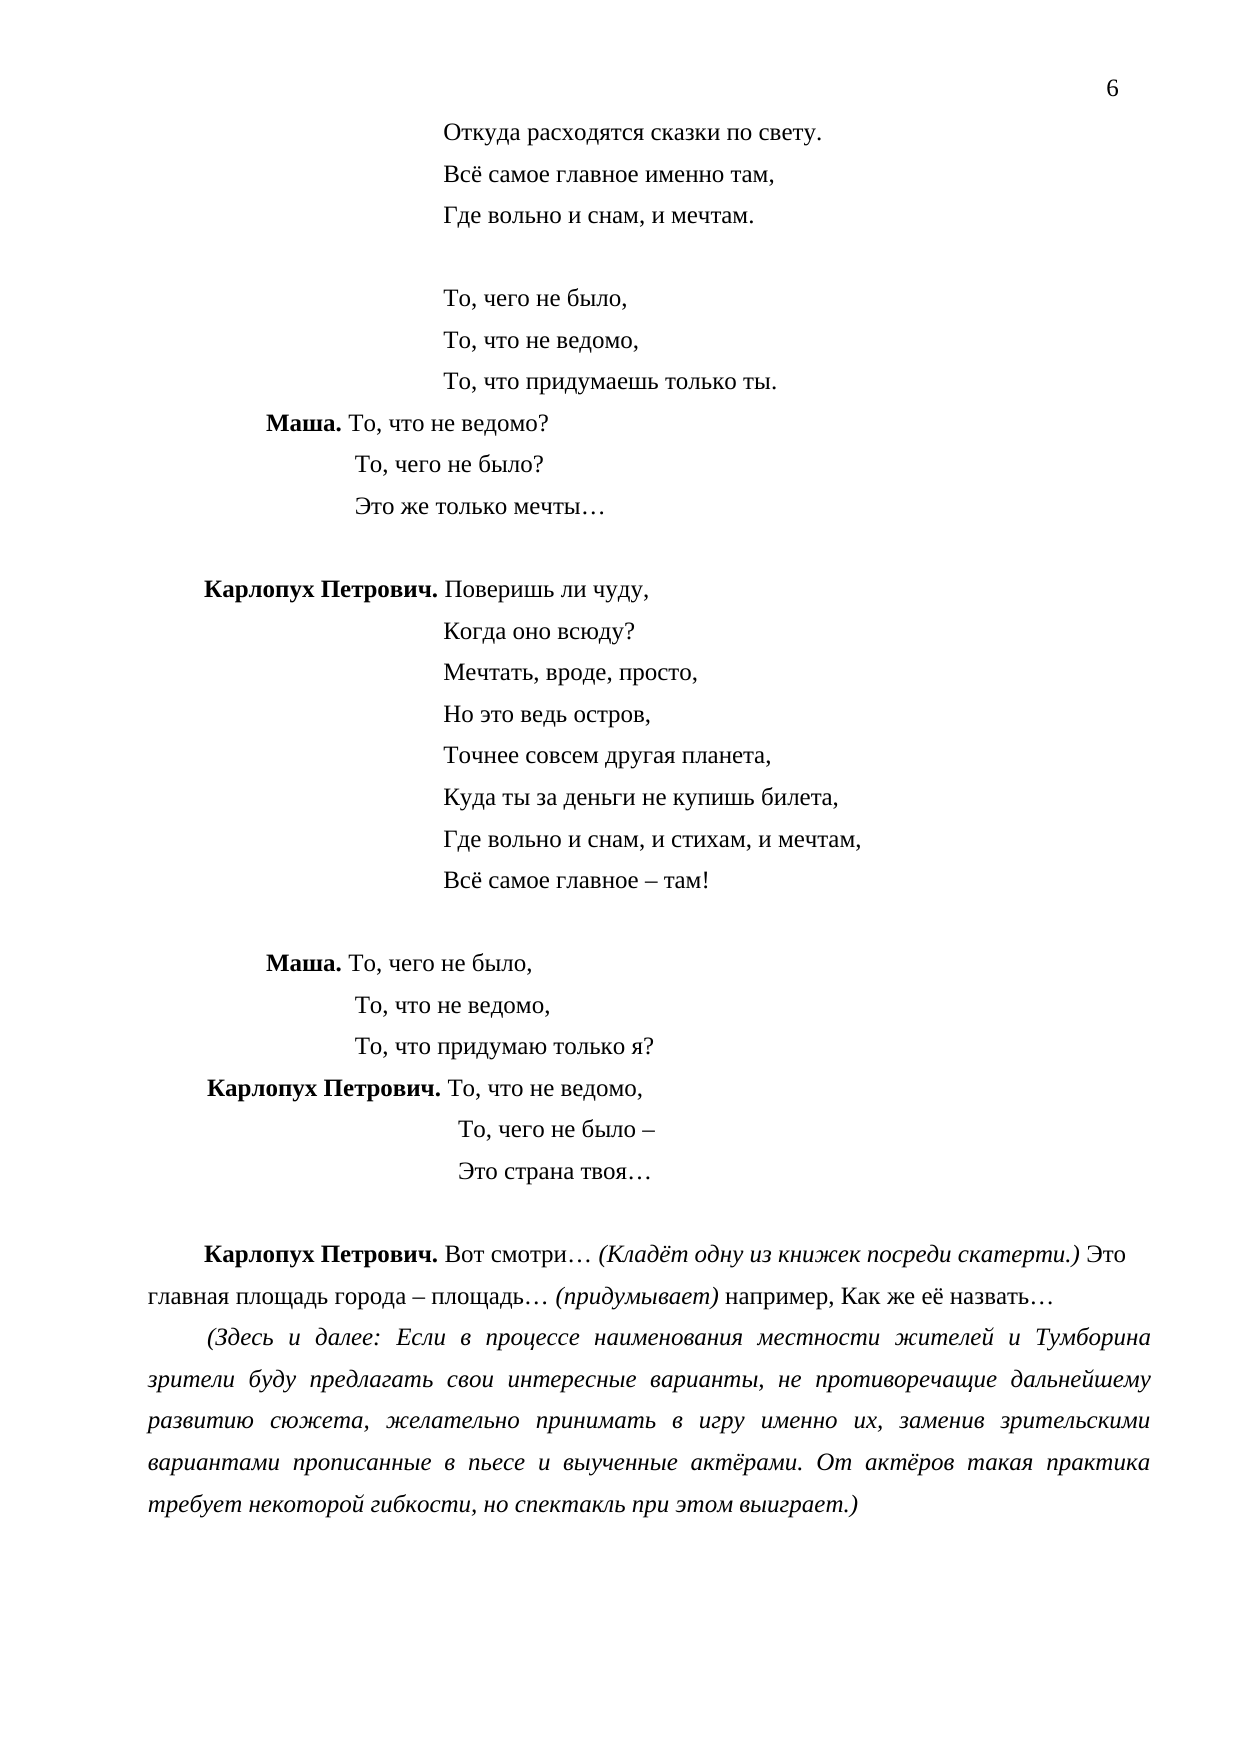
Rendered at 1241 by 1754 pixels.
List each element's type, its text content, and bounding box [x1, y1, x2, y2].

text Мечтать, вроде, просто, [148, 658, 1152, 686]
text Когда оно всюду? [148, 617, 1152, 644]
text Точнее совсем другая планета, [148, 742, 1152, 769]
text То, что не ведомо, [148, 991, 1152, 1019]
text Карлопух Петрович. То, что не ведомо, [148, 1074, 1152, 1102]
text Это страна твоя… [148, 1157, 1152, 1185]
text То, чего не было – [148, 1116, 1152, 1143]
text Это же только мечты… [148, 492, 1152, 520]
text Маша. То, чего не было, [148, 949, 1152, 977]
text (Здесь и далее: Если в процессе наименования местности жителей и Тумборина зрители буду предлагать свои интересные варианты, не противоречащие дальнейшему развитию сюжета, желательно принимать в игру именно их, заменив зрительскими вариантами прописанные в пьесе и выученные актёрами. От актёров такая практика требует некоторой гибкости, но спектакль при этом выиграет.) [148, 1323, 1152, 1517]
text То, что придумаю только я? [148, 1032, 1152, 1060]
text То, что придумаешь только ты. [148, 367, 1152, 395]
text То, что не ведомо, [148, 326, 1152, 354]
text Где вольно и снам, и стихам, и мечтам, [148, 825, 1152, 852]
text Карлопух Петрович. Поверишь ли чуду, [148, 575, 1152, 603]
text Всё самое главное – там! [148, 866, 1152, 894]
text Карлопух Петрович. Вот смотри… (Кладёт одну из книжек посреди скатерти.) Это главная площадь города – площадь… (придумывает) например, Как же её назвать… [148, 1240, 1152, 1309]
text Где вольно и снам, и мечтам. [148, 201, 1152, 229]
text Откуда расходятся сказки по свету. [148, 118, 1152, 146]
text Но это ведь остров, [148, 700, 1152, 728]
text То, чего не было? [148, 451, 1152, 478]
text Маша. То, что не ведомо? [148, 409, 1152, 437]
text Всё самое главное именно там, [148, 160, 1152, 187]
text Куда ты за деньги не купишь билета, [148, 783, 1152, 811]
text То, чего не было, [148, 284, 1152, 312]
